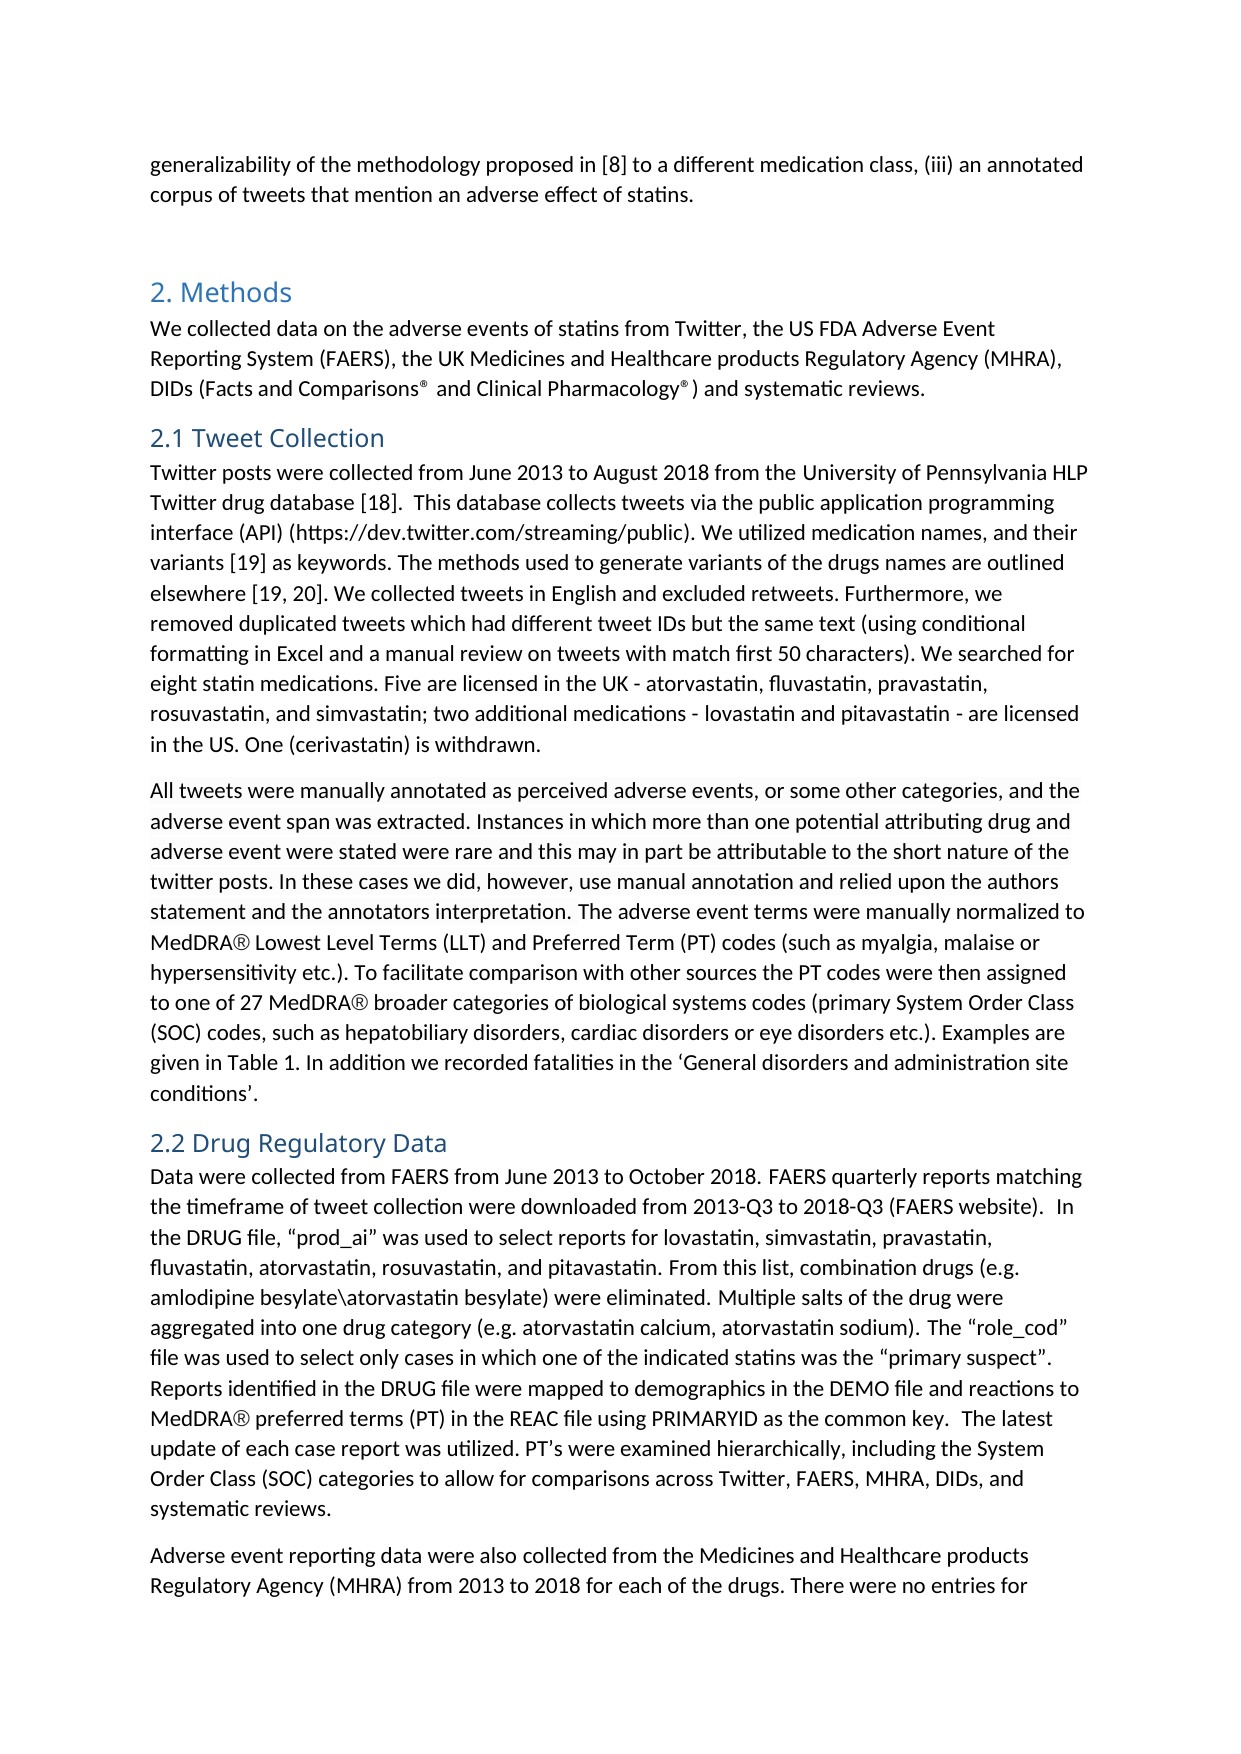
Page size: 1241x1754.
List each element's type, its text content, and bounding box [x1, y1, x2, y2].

text All tweets were manually annotated as perceived adverse events, or some other categories, and the adverse event span was extracted. Instances in which more than one potential attributing drug and adverse event were stated were rare and this may in part be attributable to the short nature of the twitter posts. In these cases we did, however, use manual annotation and relied upon the authors statement and the annotators interpretation. The adverse event terms were manually normalized to MedDRA® Lowest Level Terms (LLT) and Preferred Term (PT) codes (such as myalgia, malaise or hypersensitivity etc.). To facilitate comparison with other sources the PT codes were then assigned to one of 27 MedDRA® broader categories of biological systems codes (primary System Order Class (SOC) codes, such as hepatobiliary disorders, cardiac disorders or eye disorders etc.). Examples are given in Table 1. In addition we recorded fatalities in the ‘General disorders and administration site conditions’. [150, 777, 1090, 1107]
subtitle 2.2 Drug Regulatory Data [150, 1126, 1090, 1159]
text Twitter posts were collected from June 2013 to August 2018 from the University of Pennsylvania HLP Twitter drug database [18]. This database collects tweets via the public application programming interface (API) (https://dev.twitter.com/streaming/public). We utilized medication names, and their variants [19] as keywords. The methods used to generate variants of the drugs names are outlined elsewhere [19, 20]. We collected tweets in English and excluded retweets. Furthermore, we removed duplicated tweets which had different tweet IDs but the same text (using conditional formatting in Excel and a manual review on tweets with match first 50 characters). We searched for eight statin medications. Five are licensed in the UK - atorvastatin, fluvastatin, pravastatin, rosuvastatin, and simvastatin; two additional medications - lovastatin and pitavastatin - are licensed in the US. One (cerivastatin) is withdrawn. [150, 458, 1090, 758]
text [150, 1541, 1090, 1600]
text We collected data on the adverse events of statins from Twitter, the US FDA Adverse Event Reporting System (FAERS), the UK Medicines and Healthcare products Regulatory Agency (MHRA), DIDs (Facts and Comparisons® and Clinical Pharmacology®) and systematic reviews. [150, 314, 1090, 402]
text Data were collected from FAERS from June 2013 to October 2018. FAERS quarterly reports matching the timeframe of tweet collection were downloaded from 2013-Q3 to 2018-Q3 (FAERS website). In the DRUG file, “prod_ai” was used to select reports for lovastatin, simvastatin, pravastatin, fluvastatin, atorvastatin, rosuvastatin, and pitavastatin. From this list, combination drugs (e.g. amlodipine besylate\atorvastatin besylate) were eliminated. Multiple salts of the drug were aggregated into one drug category (e.g. atorvastatin calcium, atorvastatin sodium). The “role_cod” file was used to select only cases in which one of the indicated statins was the “primary suspect”. Reports identified in the DRUG file were mapped to demographics in the DEMO file and reactions to MedDRA® preferred terms (PT) in the REAC file using PRIMARYID as the common key. The latest update of each case report was utilized. PT’s were examined hierarchically, including the System Order Class (SOC) categories to allow for comparisons across Twitter, FAERS, MHRA, DIDs, and systematic reviews. [150, 1162, 1090, 1523]
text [150, 150, 1090, 208]
subtitle 2. Methods [150, 274, 1090, 311]
subtitle 2.1 Tweet Collection [150, 421, 1090, 455]
